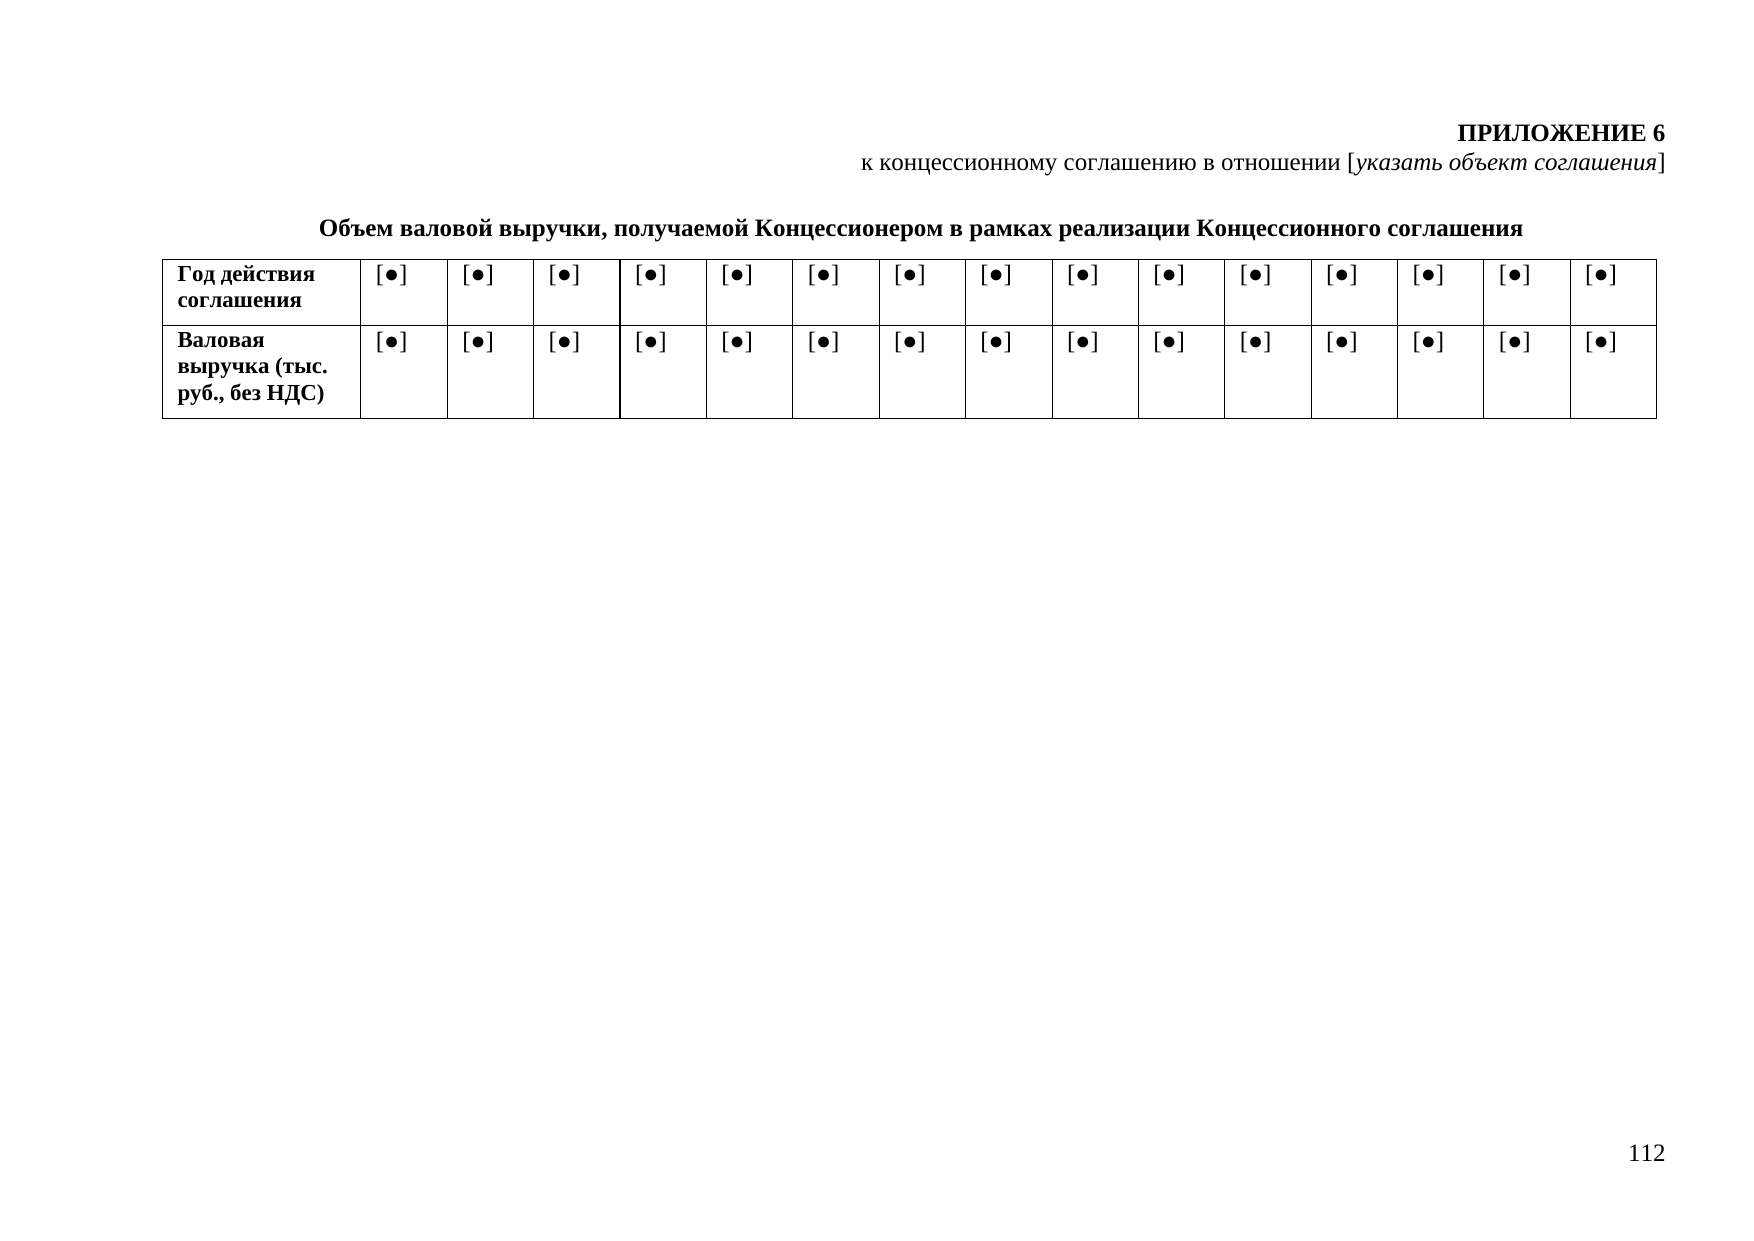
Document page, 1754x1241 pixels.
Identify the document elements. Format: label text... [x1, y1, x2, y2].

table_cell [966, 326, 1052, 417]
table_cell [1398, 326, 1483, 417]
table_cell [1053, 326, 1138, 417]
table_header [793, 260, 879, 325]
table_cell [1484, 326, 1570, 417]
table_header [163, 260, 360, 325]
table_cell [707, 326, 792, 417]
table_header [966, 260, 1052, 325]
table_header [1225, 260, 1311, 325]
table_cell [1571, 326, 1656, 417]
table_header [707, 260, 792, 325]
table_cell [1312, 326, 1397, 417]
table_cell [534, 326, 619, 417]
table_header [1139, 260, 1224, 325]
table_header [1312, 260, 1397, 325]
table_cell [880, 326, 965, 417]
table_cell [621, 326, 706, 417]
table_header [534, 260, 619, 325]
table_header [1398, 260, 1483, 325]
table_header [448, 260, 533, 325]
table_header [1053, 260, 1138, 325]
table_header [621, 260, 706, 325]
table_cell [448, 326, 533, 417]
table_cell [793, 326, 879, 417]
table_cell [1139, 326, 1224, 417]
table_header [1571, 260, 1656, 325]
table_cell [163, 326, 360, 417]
text ПРИЛОЖЕНИЕ 6 к концессионному соглашению в отношении [указать объект соглашения] [177, 118, 1665, 176]
text Объем валовой выручки, получаемой Концессионером в рамках реализации Концессионного соглашения [177, 213, 1665, 242]
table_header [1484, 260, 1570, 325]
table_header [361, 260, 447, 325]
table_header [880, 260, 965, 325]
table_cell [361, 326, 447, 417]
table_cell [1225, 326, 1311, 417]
